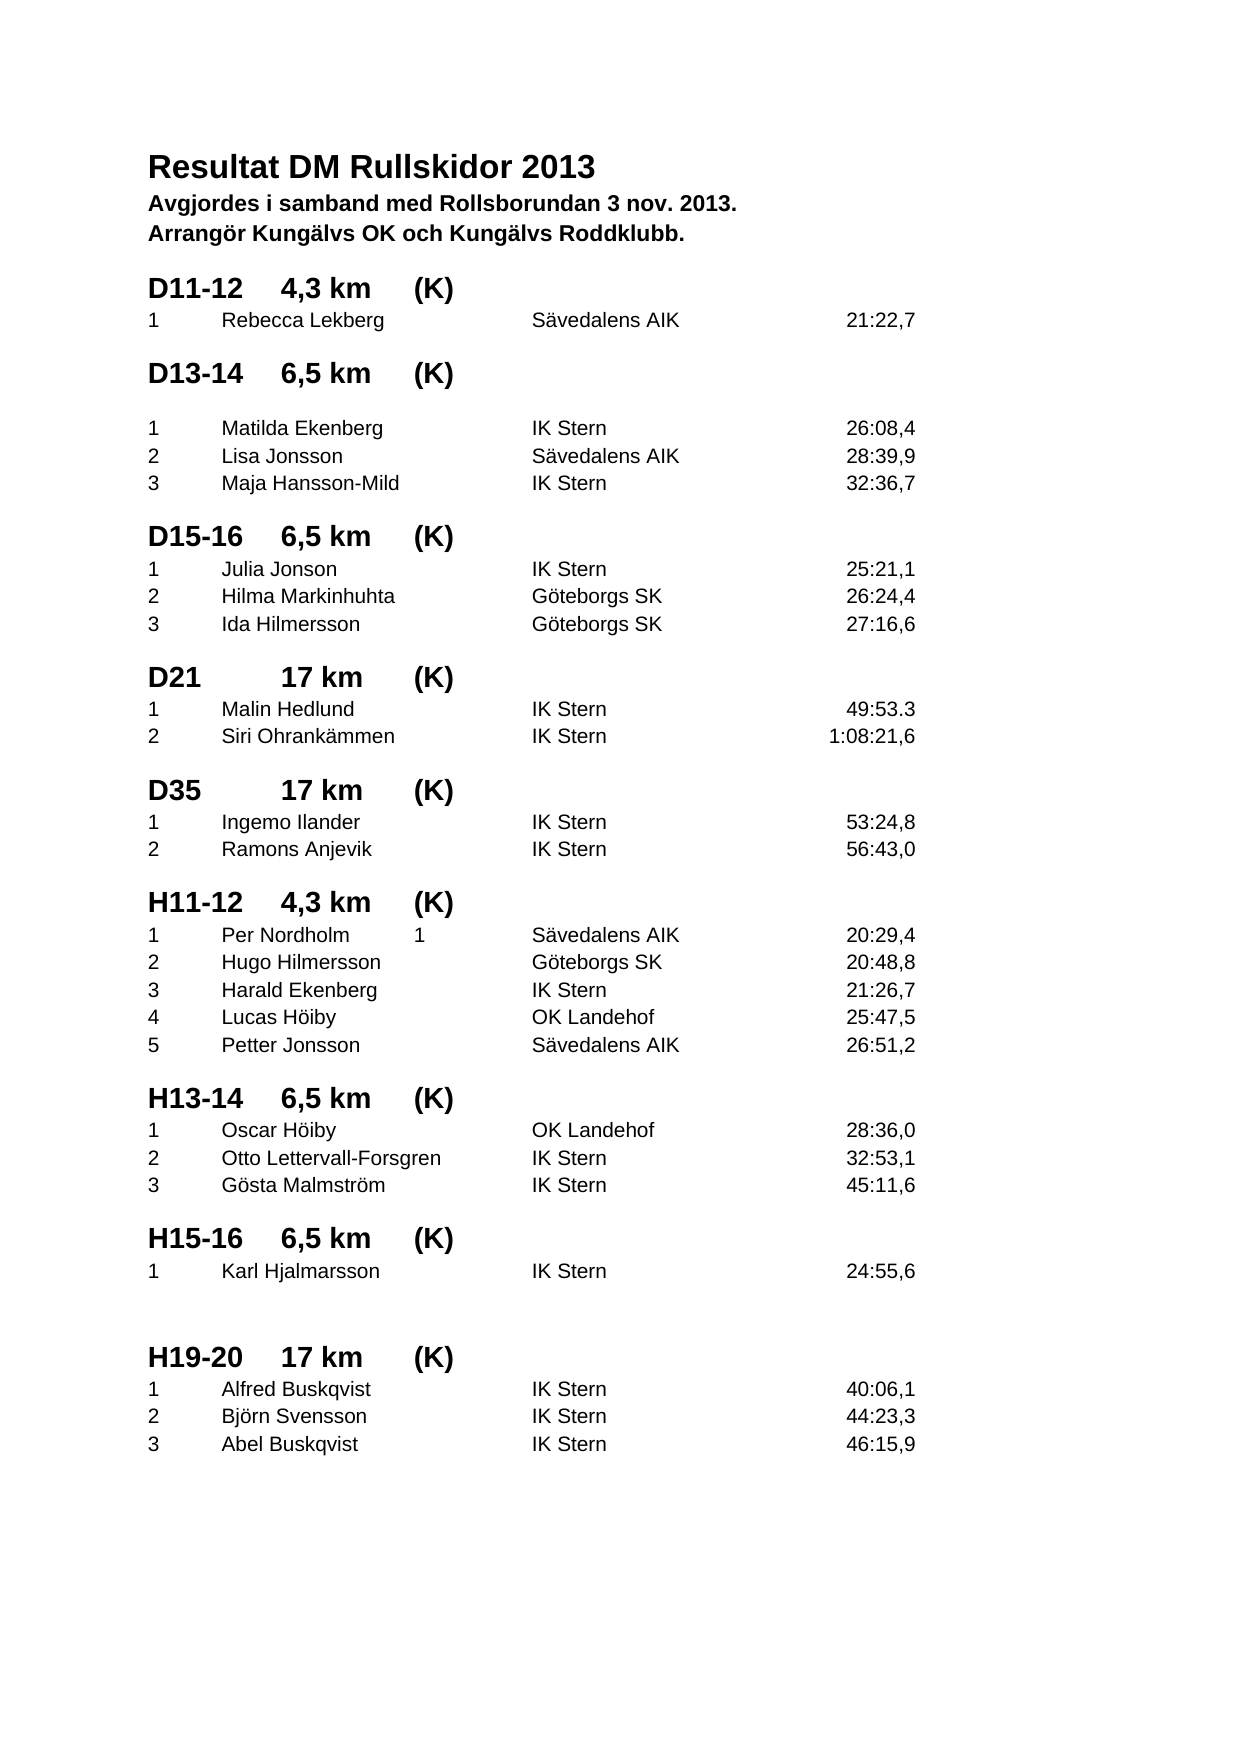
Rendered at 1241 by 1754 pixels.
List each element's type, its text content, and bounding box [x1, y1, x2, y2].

text Resultat DM Rullskidor 2013 Avgjordes i samband med Rollsborundan 3 nov. 2013. Arrangör Kungälvs OK och Kungälvs Roddklubb. [148, 148, 1093, 246]
text D21 17 km (K) 1 Malin Hedlund IK Stern 49:53.3 2 Siri Ohrankämmen IK Stern 1:08:21,6 [148, 660, 1093, 748]
text D15-16 6,5 km (K) 1 Julia Jonson IK Stern 25:21,1 2 Hilma Markinhuhta Göteborgs SK 26:24,4 3 Ida Hilmersson Göteborgs SK 27:16,6 [148, 519, 1093, 635]
text H19-20 17 km (K) 1 Alfred Buskqvist IK Stern 40:06,1 2 Björn Svensson IK Stern 44:23,3 3 Abel Buskqvist IK Stern 46:15,9 [148, 1339, 1093, 1488]
text D11-12 4,3 km (K) 1 Rebecca Lekberg Sävedalens AIK 21:22,7 [148, 271, 1093, 332]
text 1 Matilda Ekenberg IK Stern 26:08,4 2 Lisa Jonsson Sävedalens AIK 28:39,9 3 Maja Hansson-Mild IK Stern 32:36,7 [148, 416, 1093, 495]
text H11-12 4,3 km (K) 1 Per Nordholm 1 Sävedalens AIK 20:29,4 2 Hugo Hilmersson Göteborgs SK 20:48,8 3 Harald Ekenberg IK Stern 21:26,7 4 Lucas Höiby OK Landehof 25:47,5 5 Petter Jonsson Sävedalens AIK 26:51,2 [148, 886, 1093, 1057]
text D35 17 km (K) 1 Ingemo Ilander IK Stern 53:24,8 2 Ramons Anjevik IK Stern 56:43,0 [148, 773, 1093, 861]
text H15-16 6,5 km (K) 1 Karl Hjalmarsson IK Stern 24:55,6 [148, 1221, 1093, 1314]
text H13-14 6,5 km (K) 1 Oscar Höiby OK Landehof 28:36,0 2 Otto Lettervall-Forsgren IK Stern 32:53,1 3 Gösta Malmström IK Stern 45:11,6 [148, 1081, 1093, 1197]
text D13-14 6,5 km (K) [148, 357, 1093, 390]
